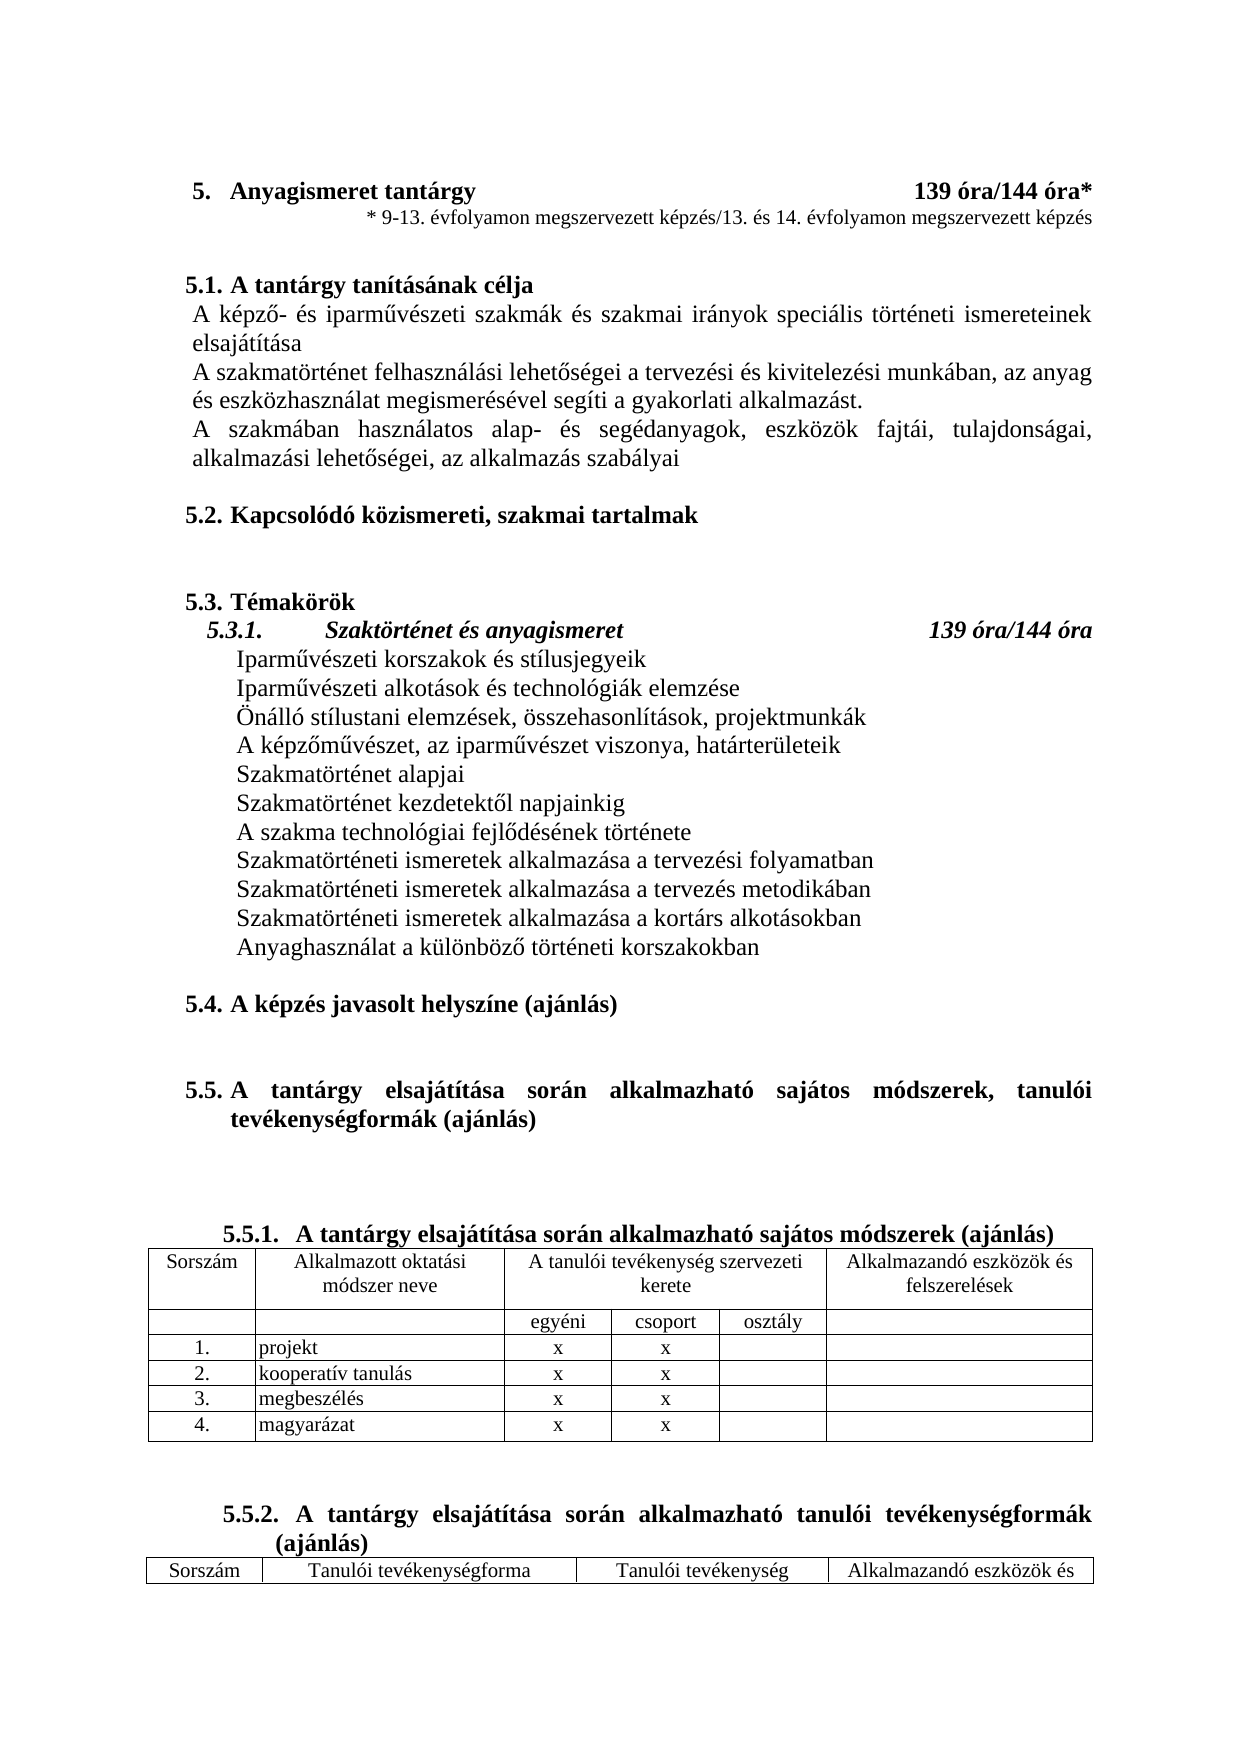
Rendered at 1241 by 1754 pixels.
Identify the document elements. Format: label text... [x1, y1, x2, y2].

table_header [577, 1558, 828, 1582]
text Szakmatörténet alapjai [236, 759, 1093, 788]
text Iparművészeti alkotások és technológiák elemzése [236, 673, 1093, 702]
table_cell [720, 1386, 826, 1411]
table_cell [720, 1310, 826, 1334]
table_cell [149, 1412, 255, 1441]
text * 9-13. évfolyamon megszervezett képzés/13. és 14. évfolyamon megszervezett képzés [148, 205, 1093, 229]
text Szakmatörténeti ismeretek alkalmazása a tervezési folyamatban [236, 845, 1093, 874]
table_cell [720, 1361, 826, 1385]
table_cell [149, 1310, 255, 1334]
text Önálló stílustani elemzések, összehasonlítások, projektmunkák [236, 702, 1093, 730]
text Szakmatörténeti ismeretek alkalmazása a kortárs alkotásokban [236, 903, 1093, 932]
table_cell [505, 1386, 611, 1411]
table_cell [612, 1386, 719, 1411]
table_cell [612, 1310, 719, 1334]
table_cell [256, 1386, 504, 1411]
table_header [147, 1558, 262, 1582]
list Kapcsolódó közismereti, szakmai tartalmak [185, 500, 1093, 529]
text Szakmatörténeti ismeretek alkalmazása a tervezés metodikában [236, 874, 1093, 903]
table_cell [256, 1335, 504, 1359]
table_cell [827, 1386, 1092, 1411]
text Iparművészeti korszakok és stílusjegyeik [236, 644, 1093, 673]
list Szaktörténet és anyagismeret 139 óra/144 óra [207, 615, 1093, 644]
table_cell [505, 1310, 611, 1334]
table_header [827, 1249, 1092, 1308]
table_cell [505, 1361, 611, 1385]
list A tantárgy elsajátítása során alkalmazható sajátos módszerek (ajánlás) [223, 1219, 1093, 1248]
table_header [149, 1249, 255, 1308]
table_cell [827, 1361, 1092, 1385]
list Témakörök [185, 587, 1093, 615]
list A tantárgy tanításának célja [185, 270, 1093, 299]
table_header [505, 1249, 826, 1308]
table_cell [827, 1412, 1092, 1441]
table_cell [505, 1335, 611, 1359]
text A képzőművészet, az iparművészet viszonya, határterületeik [236, 730, 1093, 759]
list Anyagismeret tantárgy 139 óra/144 óra* [192, 176, 1093, 205]
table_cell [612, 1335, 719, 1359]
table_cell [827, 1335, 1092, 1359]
text A szakmatörténet felhasználási lehetőségei a tervezési és kivitelezési munkában, az anyag és eszközhasználat megismerésével segíti a gyakorlati alkalmazást. [192, 357, 1093, 414]
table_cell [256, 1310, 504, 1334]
text Anyaghasználat a különböző történeti korszakokban [236, 932, 1093, 960]
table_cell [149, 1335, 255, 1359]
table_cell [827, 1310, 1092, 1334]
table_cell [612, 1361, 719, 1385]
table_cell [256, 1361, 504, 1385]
list A tantárgy elsajátítása során alkalmazható sajátos módszerek, tanulói tevékenységformák (ajánlás) [185, 1075, 1093, 1133]
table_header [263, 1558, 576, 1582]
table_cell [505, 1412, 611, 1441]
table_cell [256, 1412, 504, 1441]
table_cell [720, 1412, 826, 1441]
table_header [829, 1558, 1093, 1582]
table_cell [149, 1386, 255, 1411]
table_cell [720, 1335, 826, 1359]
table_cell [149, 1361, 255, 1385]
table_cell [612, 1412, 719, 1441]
list A tantárgy elsajátítása során alkalmazható tanulói tevékenységformák (ajánlás) [223, 1499, 1093, 1557]
text A szakmában használatos alap- és segédanyagok, eszközök fajtái, tulajdonságai, alkalmazási lehetőségei, az alkalmazás szabályai [192, 414, 1093, 472]
text A szakma technológiai fejlődésének története [236, 817, 1093, 845]
text A képző- és iparművészeti szakmák és szakmai irányok speciális történeti ismereteinek elsajátítása [192, 299, 1093, 357]
text Szakmatörténet kezdetektől napjainkig [236, 788, 1093, 817]
list A képzés javasolt helyszíne (ajánlás) [185, 989, 1093, 1018]
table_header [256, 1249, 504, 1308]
